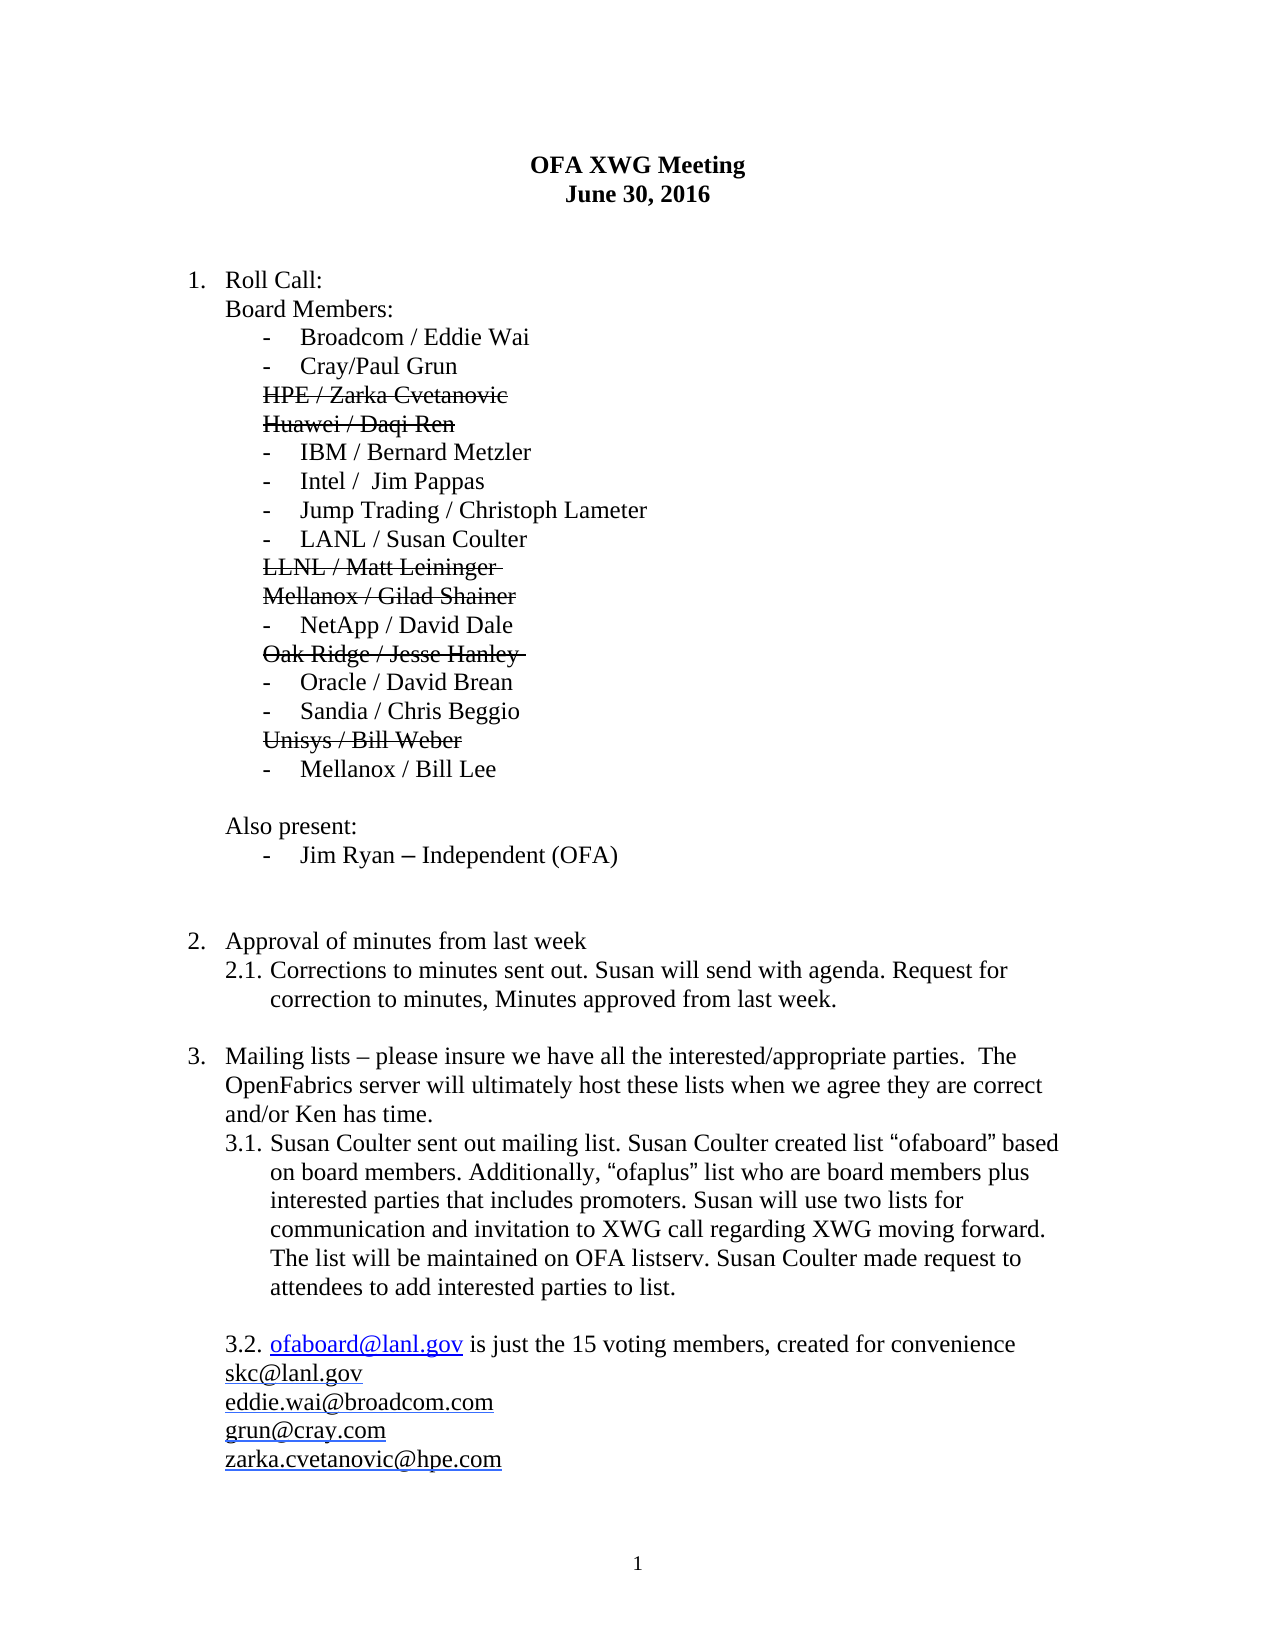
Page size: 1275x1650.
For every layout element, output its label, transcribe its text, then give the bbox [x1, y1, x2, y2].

list IBM / Bernard Metzler [262, 437, 1087, 466]
list Intel / Jim Pappas [262, 466, 1087, 495]
text June 30, 2016 [187, 179, 1087, 207]
list Mellanox / Bill Lee [262, 754, 1087, 782]
text Huawei / Daqi Ren [187, 409, 1087, 437]
list zarka.cvetanovic@hpe.com [225, 1444, 1087, 1473]
list skc@lanl.gov [225, 1358, 1087, 1387]
list Corrections to minutes sent out. Susan will send with agenda. Request for correction to minutes, Minutes approved from last week. [225, 955, 1087, 1013]
list Sandia / Chris Beggio [262, 696, 1087, 725]
list Jim Ryan – Independent (OFA) [262, 840, 1087, 869]
text Unisys / Bill Weber [187, 725, 1087, 754]
list Approval of minutes from last week [187, 926, 1087, 955]
list eddie.wai@broadcom.com [225, 1387, 1087, 1415]
text OFA XWG Meeting [187, 150, 1087, 179]
list Susan Coulter sent out mailing list. Susan Coulter created list “ofaboard” based on board members. Additionally, “ofaplus” list who are board members plus interested parties that includes promoters. Susan will use two lists for communication and invitation to XWG call regarding XWG moving forward. The list will be maintained on OFA listserv. Susan Coulter made request to attendees to add interested parties to list. [225, 1128, 1087, 1300]
list Mailing lists – please insure we have all the interested/appropriate parties. The OpenFabrics server will ultimately host these lists when we agree they are correct and/or Ken has time. [187, 1041, 1087, 1128]
list Oracle / David Brean [262, 667, 1087, 696]
text Board Members: [187, 294, 1087, 322]
text HPE / Zarka Cvetanovic [187, 380, 1087, 409]
list Cray/Paul Grun [262, 351, 1087, 380]
text Also present: [187, 811, 1087, 840]
text Mellanox / Gilad Shainer [187, 581, 1087, 610]
list Jump Trading / Christoph Lameter [262, 495, 1087, 524]
list NetApp / David Dale [262, 610, 1087, 639]
text Oak Ridge / Jesse Hanley [187, 639, 1087, 667]
list grun@cray.com [225, 1415, 1087, 1444]
text LLNL / Matt Leininger [187, 552, 1087, 581]
list LANL / Susan Coulter [262, 524, 1087, 552]
list Roll Call: [187, 265, 1087, 294]
list ofaboard@lanl.gov is just the 15 voting members, created for convenience [225, 1329, 1087, 1358]
list Broadcom / Eddie Wai [262, 322, 1087, 351]
